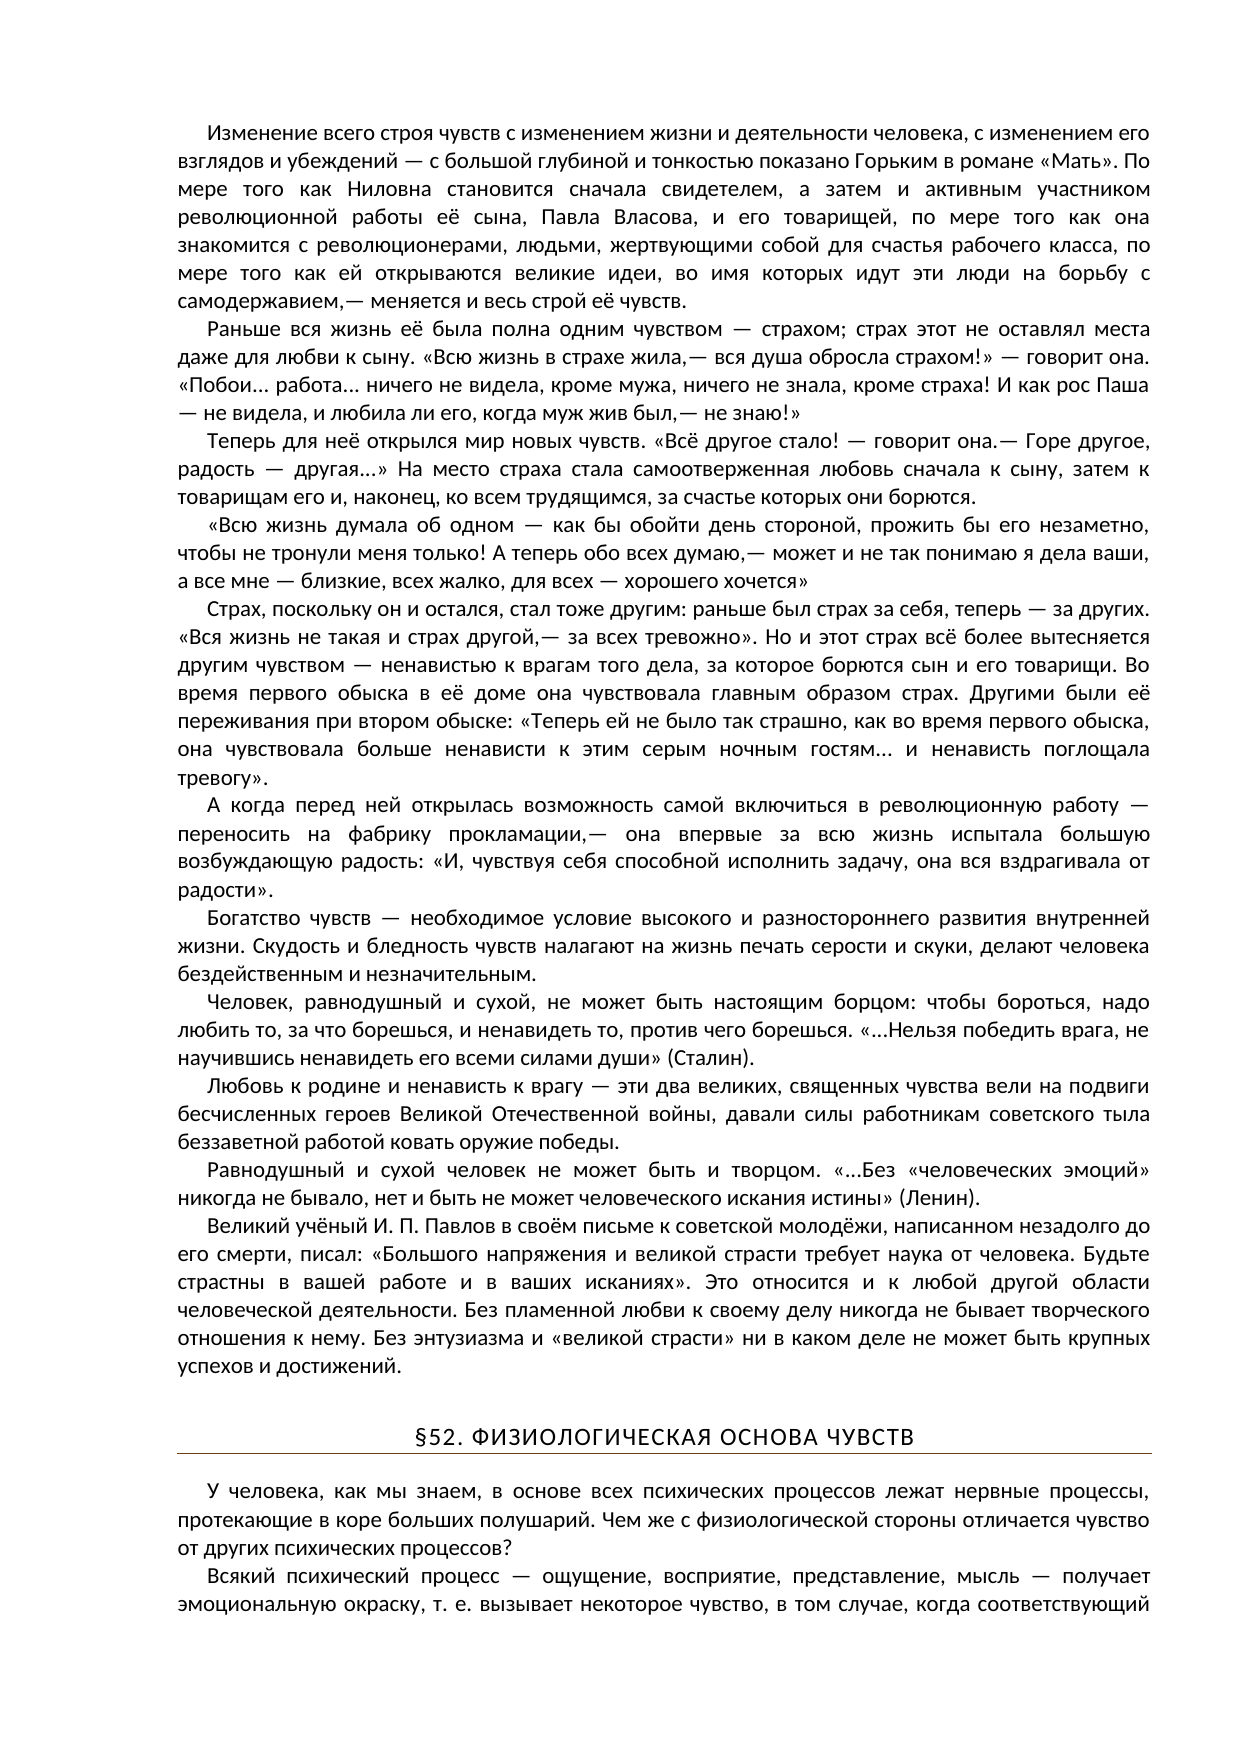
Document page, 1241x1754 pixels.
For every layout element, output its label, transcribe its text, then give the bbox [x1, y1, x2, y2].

text Теперь для неё открылся мир новых чувств. «Всё другое стало! — говорит она.— Горе другое, радость — другая...» На место страха стала самоотверженная любовь сначала к сыну, затем к товарищам его и, наконец, ко всем трудящимся, за счастье которых они борются. [177, 426, 1152, 510]
text Раньше вся жизнь её была полна одним чувством — страхом; страх этот не оставлял места даже для любви к сыну. «Всю жизнь в страхе жила,— вся душа обросла страхом!» — говорит она. «Побои... работа... ничего не видела, кроме мужа, ничего не знала, кроме страха! И как рос Паша — не видела, и любила ли его, когда муж жив был,— не знаю!» [177, 314, 1152, 426]
text Любовь к родине и ненависть к врагу — эти два великих, священных чувства вели на подвиги бесчисленных героев Великой Отечественной войны, давали силы работникам советского тыла беззаветной работой ковать оружие победы. [177, 1071, 1152, 1155]
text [177, 1561, 1152, 1617]
text Равнодушный и сухой человек не может быть и творцом. «...Без «человеческих эмоций» никогда не бывало, нет и быть не может человеческого искания истины» (Ленин). [177, 1155, 1152, 1211]
text Человек, равнодушный и сухой, не может быть настоящим борцом: чтобы бороться, надо любить то, за что борешься, и ненавидеть то, против чего борешься. «...Нельзя победить врага, не научившись ненавидеть его всеми силами души» (Сталин). [177, 987, 1152, 1071]
text У человека, как мы знаем, в основе всех психических процессов лежат нервные процессы, протекающие в коре больших полушарий. Чем же с физиологической стороны отличается чувство от других психических процессов? [177, 1477, 1152, 1561]
text А когда перед ней открылась возможность самой включиться в революционную работу — переносить на фабрику прокламации,— она впервые за всю жизнь испытала большую возбуждающую радость: «И, чувствуя себя способной исполнить задачу, она вся вздрагивала от радости». [177, 791, 1152, 903]
text Изменение всего строя чувств с изменением жизни и деятельности человека, с изменением его взглядов и убеждений — с большой глубиной и тонкостью показано Горьким в романе «Мать». По мере того как Ниловна становится сначала свидетелем, а затем и активным участником революционной работы её сына, Павла Власова, и его товарищей, по мере того как она знакомится с революционерами, людьми, жертвующими собой для счастья рабочего класса, по мере того как ей открываются великие идеи, во имя которых идут эти люди на борьбу с самодержавием,— меняется и весь строй её чувств. [177, 118, 1152, 314]
subtitle §52. Физиологическая основа чувств [177, 1421, 1152, 1453]
text Великий учёный И. П. Павлов в своём письме к советской молодёжи, написанном незадолго до его смерти, писал: «Большого напряжения и великой страсти требует наука от человека. Будьте страстны в вашей работе и в ваших исканиях». Это относится и к любой другой области человеческой деятельности. Без пламенной любви к своему делу никогда не бывает творческого отношения к нему. Без энтузиазма и «великой страсти» ни в каком деле не может быть крупных успехов и достижений. [177, 1211, 1152, 1379]
text Богатство чувств — необходимое условие высокого и разностороннего развития внутренней жизни. Скудость и бледность чувств налагают на жизнь печать серости и скуки, делают человека бездейственным и незначительным. [177, 903, 1152, 987]
text «Всю жизнь думала об одном — как бы обойти день стороной, прожить бы его незаметно, чтобы не тронули меня только! А теперь обо всех думаю,— может и не так понимаю я дела ваши, а все мне — близкие, всех жалко, для всех — хорошего хочется» [177, 510, 1152, 594]
text Страх, поскольку он и остался, стал тоже другим: раньше был страх за себя, теперь — за других. «Вся жизнь не такая и страх другой,— за всех тревожно». Но и этот страх всё более вытесняется другим чувством — ненавистью к врагам того дела, за которое борются сын и его товарищи. Во время первого обыска в её доме она чувствовала главным образом страх. Другими были её переживания при втором обыске: «Теперь ей не было так страшно, как во время первого обыска, она чувствовала больше ненависти к этим серым ночным гостям... и ненависть поглощала тревогу». [177, 594, 1152, 791]
